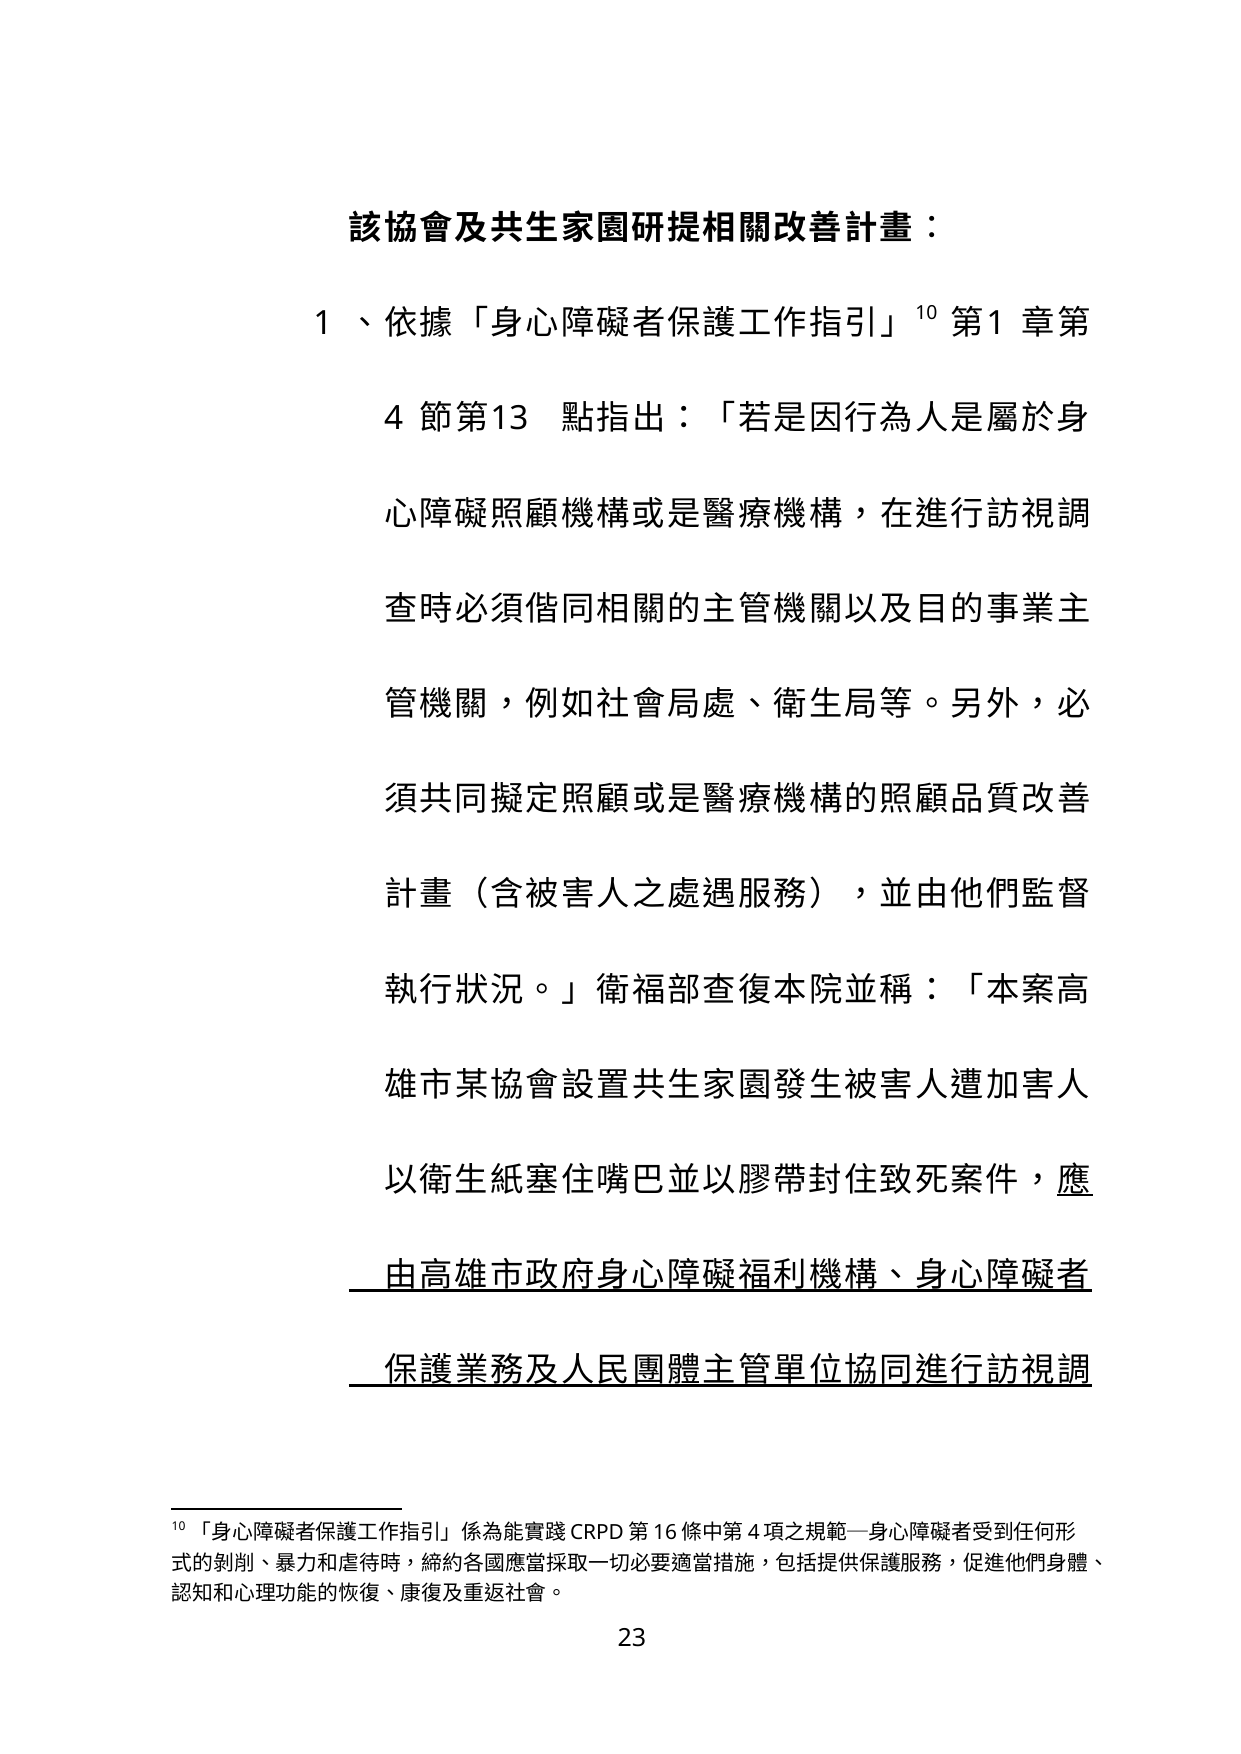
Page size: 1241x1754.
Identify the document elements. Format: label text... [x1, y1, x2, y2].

list 高雄市政府(社會局)於本案事發後，亦未督導該協會及共生家園研提相關改善計畫： [242, 177, 1092, 272]
